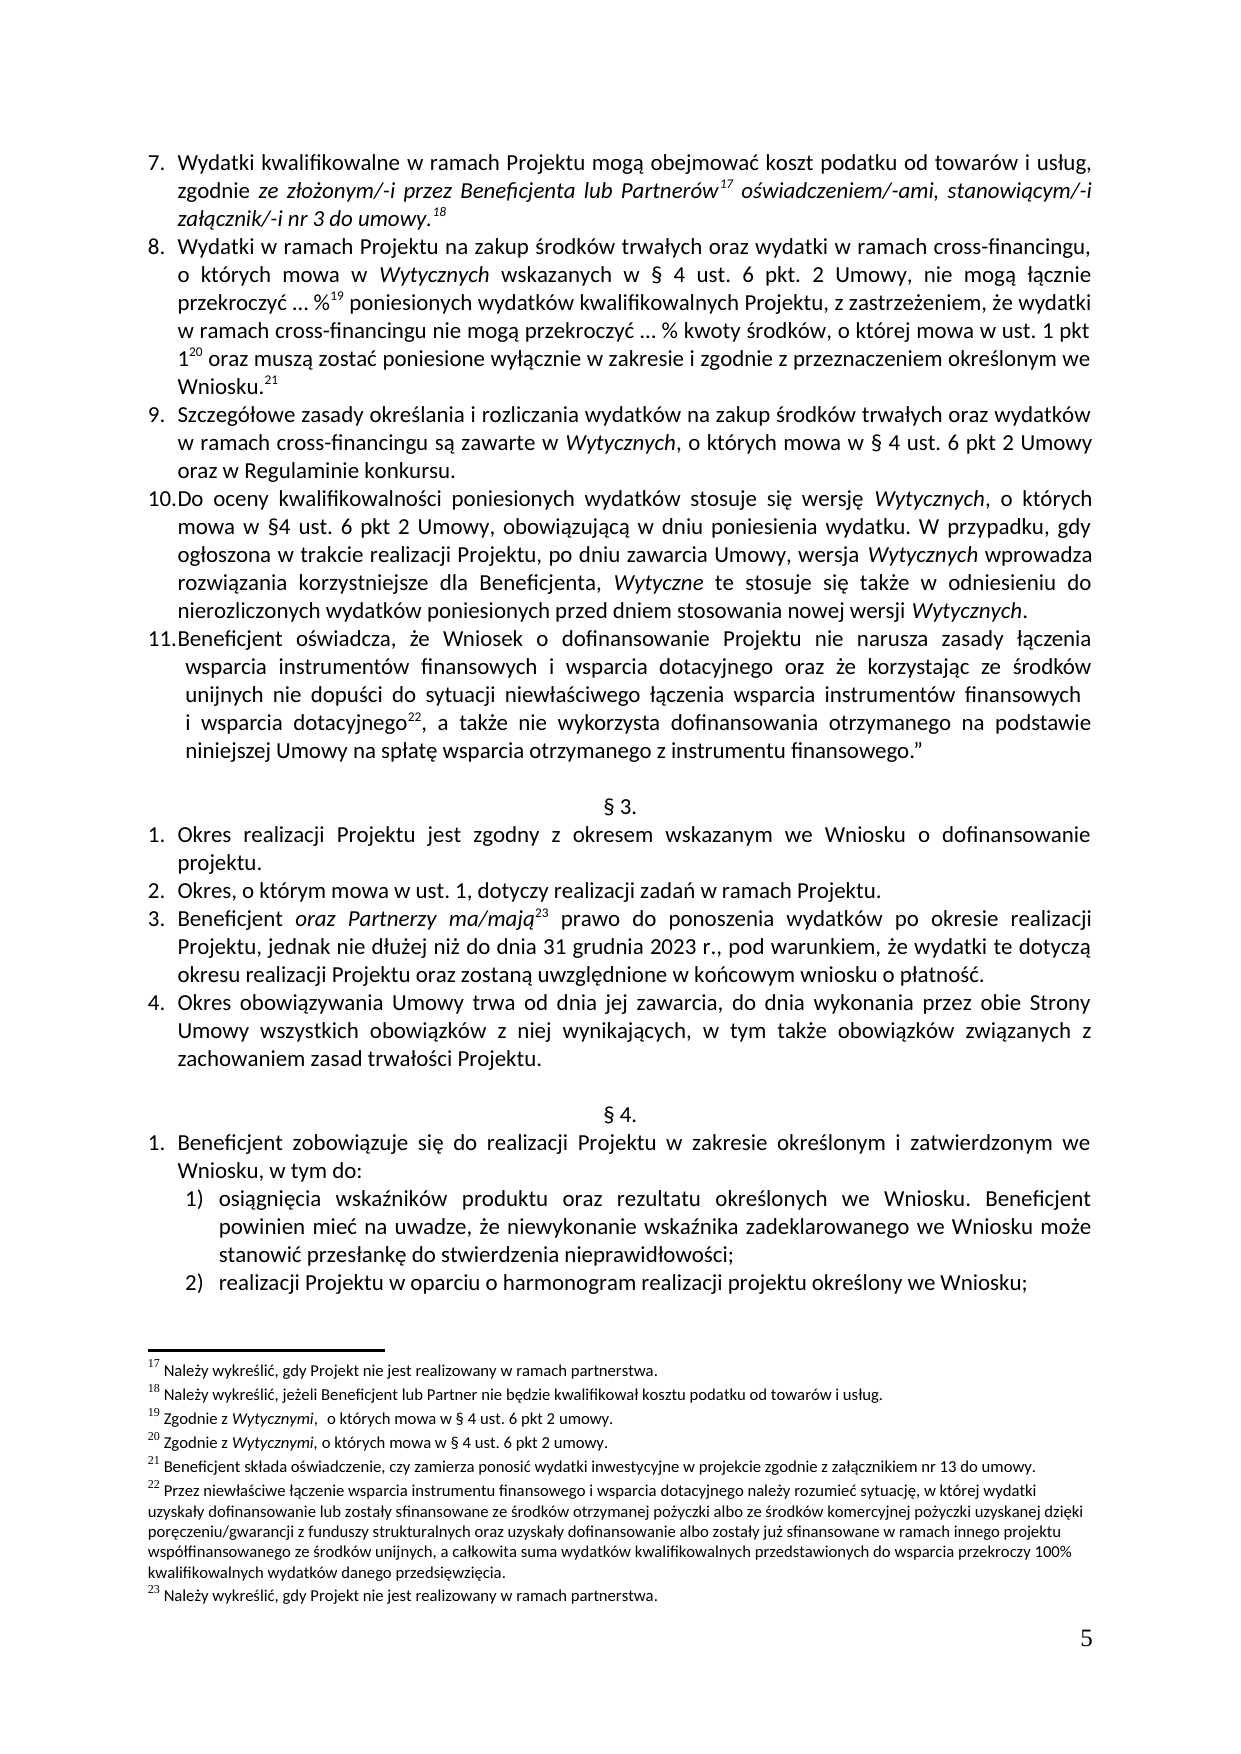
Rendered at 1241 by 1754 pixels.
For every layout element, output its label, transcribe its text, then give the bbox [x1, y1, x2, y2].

list Okres, o którym mowa w ust. 1, dotyczy realizacji zadań w ramach Projektu. [148, 876, 1092, 904]
list Beneficjent oraz Partnerzy ma/mają prawo do ponoszenia wydatków po okresie realizacji Projektu, jednak nie dłużej niż do dnia 31 grudnia 2023 r., pod warunkiem, że wydatki te dotyczą okresu realizacji Projektu oraz zostaną uwzględnione w końcowym wniosku o płatność. [148, 904, 1092, 988]
list osiągnięcia wskaźników produktu oraz rezultatu określonych we Wniosku. Beneficjent powinien mieć na uwadze, że niewykonanie wskaźnika zadeklarowanego we Wniosku może stanowić przesłankę do stwierdzenia nieprawidłowości; [185, 1184, 1092, 1268]
list Wydatki kwalifikowalne w ramach Projektu mogą obejmować koszt podatku od towarów i usług, zgodnie ze złożonym/-i przez Beneficjenta lub Partnerów oświadczeniem/-ami, stanowiącym/-i załącznik/-i nr 3 do umowy. [148, 148, 1092, 232]
list Okres obowiązywania Umowy trwa od dnia jej zawarcia, do dnia wykonania przez obie Strony Umowy wszystkich obowiązków z niej wynikających, w tym także obowiązków związanych z zachowaniem zasad trwałości Projektu. [148, 988, 1092, 1072]
list Okres realizacji Projektu jest zgodny z okresem wskazanym we Wniosku o dofinansowanie projektu. [148, 820, 1092, 876]
list realizacji Projektu w oparciu o harmonogram realizacji projektu określony we Wniosku; [185, 1268, 1092, 1297]
list Beneficjent zobowiązuje się do realizacji Projektu w zakresie określonym i zatwierdzonym we Wniosku, w tym do: [148, 1128, 1092, 1184]
list Beneficjent oświadcza, że Wniosek o dofinansowanie Projektu nie narusza zasady łączenia wsparcia instrumentów finansowych i wsparcia dotacyjnego oraz że korzystając ze środków unijnych nie dopuści do sytuacji niewłaściwego łączenia wsparcia instrumentów finansowych i wsparcia dotacyjnego, a także nie wykorzysta dofinansowania otrzymanego na podstawie niniejszej Umowy na spłatę wsparcia otrzymanego z instrumentu finansowego.” [148, 624, 1092, 764]
list Wydatki w ramach Projektu na zakup środków trwałych oraz wydatki w ramach cross-financingu, o których mowa w Wytycznych wskazanych w § 4 ust. 6 pkt. 2 Umowy, nie mogą łącznie przekroczyć … % poniesionych wydatków kwalifikowalnych Projektu, z zastrzeżeniem, że wydatki w ramach cross-financingu nie mogą przekroczyć … % kwoty środków, o której mowa w ust. 1 pkt 1 oraz muszą zostać poniesione wyłącznie w zakresie i zgodnie z przeznaczeniem określonym we Wniosku. [148, 232, 1092, 400]
list Szczegółowe zasady określania i rozliczania wydatków na zakup środków trwałych oraz wydatków w ramach cross-financingu są zawarte w Wytycznych, o których mowa w § 4 ust. 6 pkt 2 Umowy oraz w Regulaminie konkursu. [148, 400, 1092, 484]
text § 3. [148, 792, 1092, 820]
text § 4. [148, 1100, 1092, 1128]
list Do oceny kwalifikowalności poniesionych wydatków stosuje się wersję Wytycznych, o których mowa w §4 ust. 6 pkt 2 Umowy, obowiązującą w dniu poniesienia wydatku. W przypadku, gdy ogłoszona w trakcie realizacji Projektu, po dniu zawarcia Umowy, wersja Wytycznych wprowadza rozwiązania korzystniejsze dla Beneficjenta, Wytyczne te stosuje się także w odniesieniu do nierozliczonych wydatków poniesionych przed dniem stosowania nowej wersji Wytycznych. [148, 484, 1092, 624]
